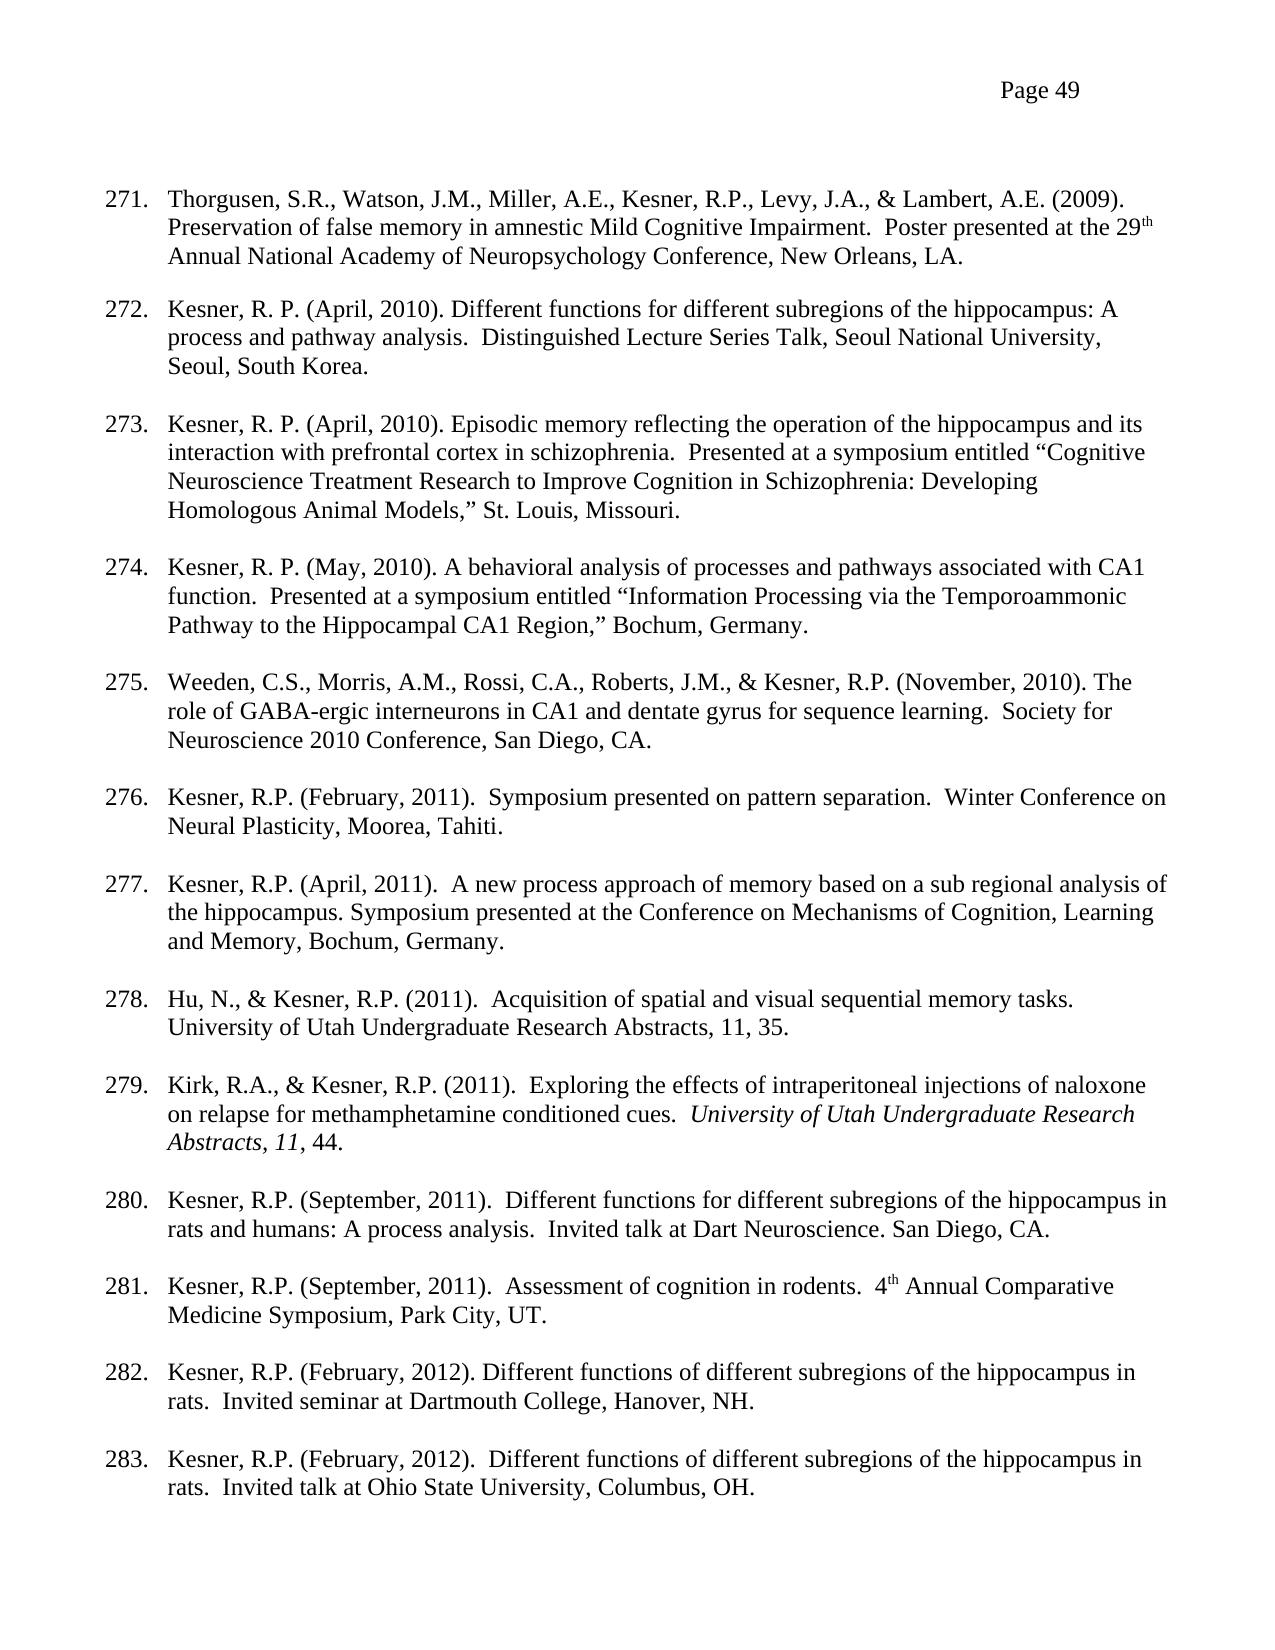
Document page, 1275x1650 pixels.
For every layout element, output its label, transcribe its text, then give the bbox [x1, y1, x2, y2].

list Kesner, R. P. (April, 2010). Different functions for different subregions of the hippocampus: A process and pathway analysis. Distinguished Lecture Series Talk, Seoul National University, Seoul, South Korea. [105, 294, 1170, 380]
list Kesner, R.P. (February, 2011). Symposium presented on pattern separation. Winter Conference on Neural Plasticity, Moorea, Tahiti. [105, 782, 1170, 840]
list Kesner, R.P. (September, 2011). Assessment of cognition in rodents. 4th Annual Comparative Medicine Symposium, Park City, UT. [105, 1271, 1170, 1329]
list Weeden, C.S., Morris, A.M., Rossi, C.A., Roberts, J.M., & Kesner, R.P. (November, 2010). The role of GABA-ergic interneurons in CA1 and dentate gyrus for sequence learning. Society for Neuroscience 2010 Conference, San Diego, CA. [105, 667, 1170, 754]
list Thorgusen, S.R., Watson, J.M., Miller, A.E., Kesner, R.P., Levy, J.A., & Lambert, A.E. (2009). Preservation of false memory in amnestic Mild Cognitive Impairment. Poster presented at the 29th Annual National Academy of Neuropsychology Conference, New Orleans, LA. [105, 184, 1170, 270]
list Kesner, R.P. (September, 2011). Different functions for different subregions of the hippocampus in rats and humans: A process analysis. Invited talk at Dart Neuroscience. San Diego, CA. [105, 1185, 1170, 1242]
list Kesner, R.P. (February, 2012). Different functions of different subregions of the hippocampus in rats. Invited seminar at Dartmouth College, Hanover, NH. [105, 1357, 1170, 1415]
list Hu, N., & Kesner, R.P. (2011). Acquisition of spatial and visual sequential memory tasks. University of Utah Undergraduate Research Abstracts, 11, 35. [105, 984, 1170, 1041]
list Kesner, R.P. (February, 2012). Different functions of different subregions of the hippocampus in rats. Invited talk at Ohio State University, Columbus, OH. [105, 1444, 1170, 1501]
list Kesner, R. P. (April, 2010). Episodic memory reflecting the operation of the hippocampus and its interaction with prefrontal cortex in schizophrenia. Presented at a symposium entitled “Cognitive Neuroscience Treatment Research to Improve Cognition in Schizophrenia: Developing Homologous Animal Models,” St. Louis, Missouri. [105, 409, 1170, 524]
list Kesner, R.P. (April, 2011). A new process approach of memory based on a sub regional analysis of the hippocampus. Symposium presented at the Conference on Mechanisms of Cognition, Learning and Memory, Bochum, Germany. [105, 869, 1170, 955]
list Kesner, R. P. (May, 2010). A behavioral analysis of processes and pathways associated with CA1 function. Presented at a symposium entitled “Information Processing via the Temporoammonic Pathway to the Hippocampal CA1 Region,” Bochum, Germany. [105, 552, 1170, 639]
list Kirk, R.A., & Kesner, R.P. (2011). Exploring the effects of intraperitoneal injections of naloxone on relapse for methamphetamine conditioned cues. University of Utah Undergraduate Research Abstracts, 11, 44. [105, 1070, 1170, 1156]
